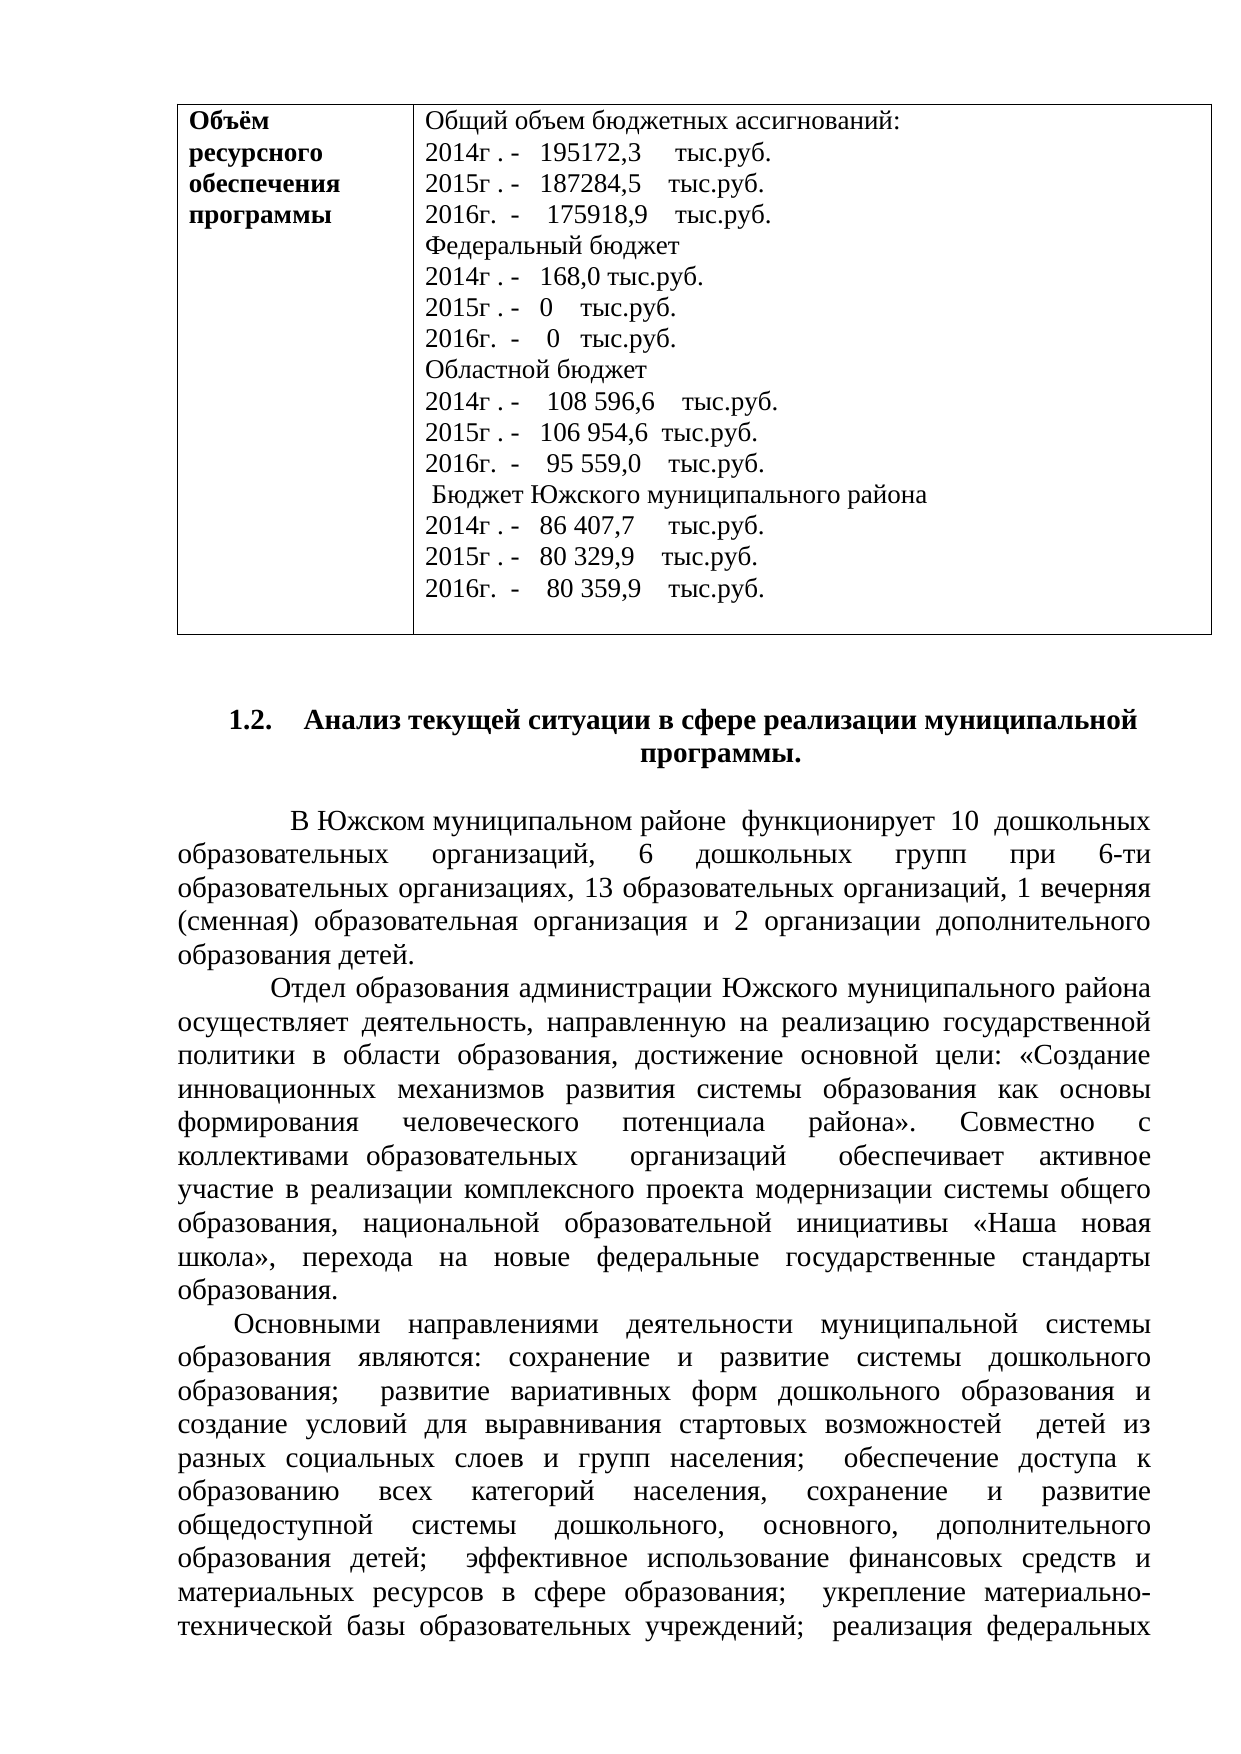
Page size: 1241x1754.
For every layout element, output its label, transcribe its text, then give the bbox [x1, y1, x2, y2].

table_cell Общий объем бюджетных ассигнований: 2014г . - 195172,3 тыс.руб. 2015г . - 187284,5 тыс.руб. 2016г. - 175918,9 тыс.руб. Федеральный бюджет 2014г . - 168,0 тыс.руб. 2015г . - 0 тыс.руб. 2016г. - 0 тыс.руб. Областной бюджет 2014г . - 108 596,6 тыс.руб. 2015г . - 106 954,6 тыс.руб. 2016г. - 95 559,0 тыс.руб. Бюджет Южского муниципального района 2014г . - 86 407,7 тыс.руб. 2015г . - 80 329,9 тыс.руб. 2016г. - 80 359,9 тыс.руб. [414, 105, 1211, 634]
text В Южском муниципальном районе функционирует 10 дошкольных образовательных организаций, 6 дошкольных групп при 6-ти образовательных организациях, 13 образовательных организаций, 1 вечерняя (сменная) образовательная организация и 2 организации дополнительного образования детей. [177, 803, 1152, 970]
text Отдел образования администрации Южского муниципального района осуществляет деятельность, направленную на реализацию государственной политики в области образования, достижение основной цели: «Создание инновационных механизмов развития системы образования как основы формирования человеческого потенциала района». Совместно с коллективами образовательных организаций обеспечивает активное участие в реализации комплексного проекта модернизации системы общего образования, национальной образовательной инициативы «Наша новая школа», перехода на новые федеральные государственные стандарты образования. [177, 970, 1152, 1306]
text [177, 1306, 1152, 1641]
table_cell Объём ресурсного обеспечения программы [178, 105, 413, 634]
list Анализ текущей ситуации в сфере реализации муниципальной программы. [215, 702, 1152, 769]
